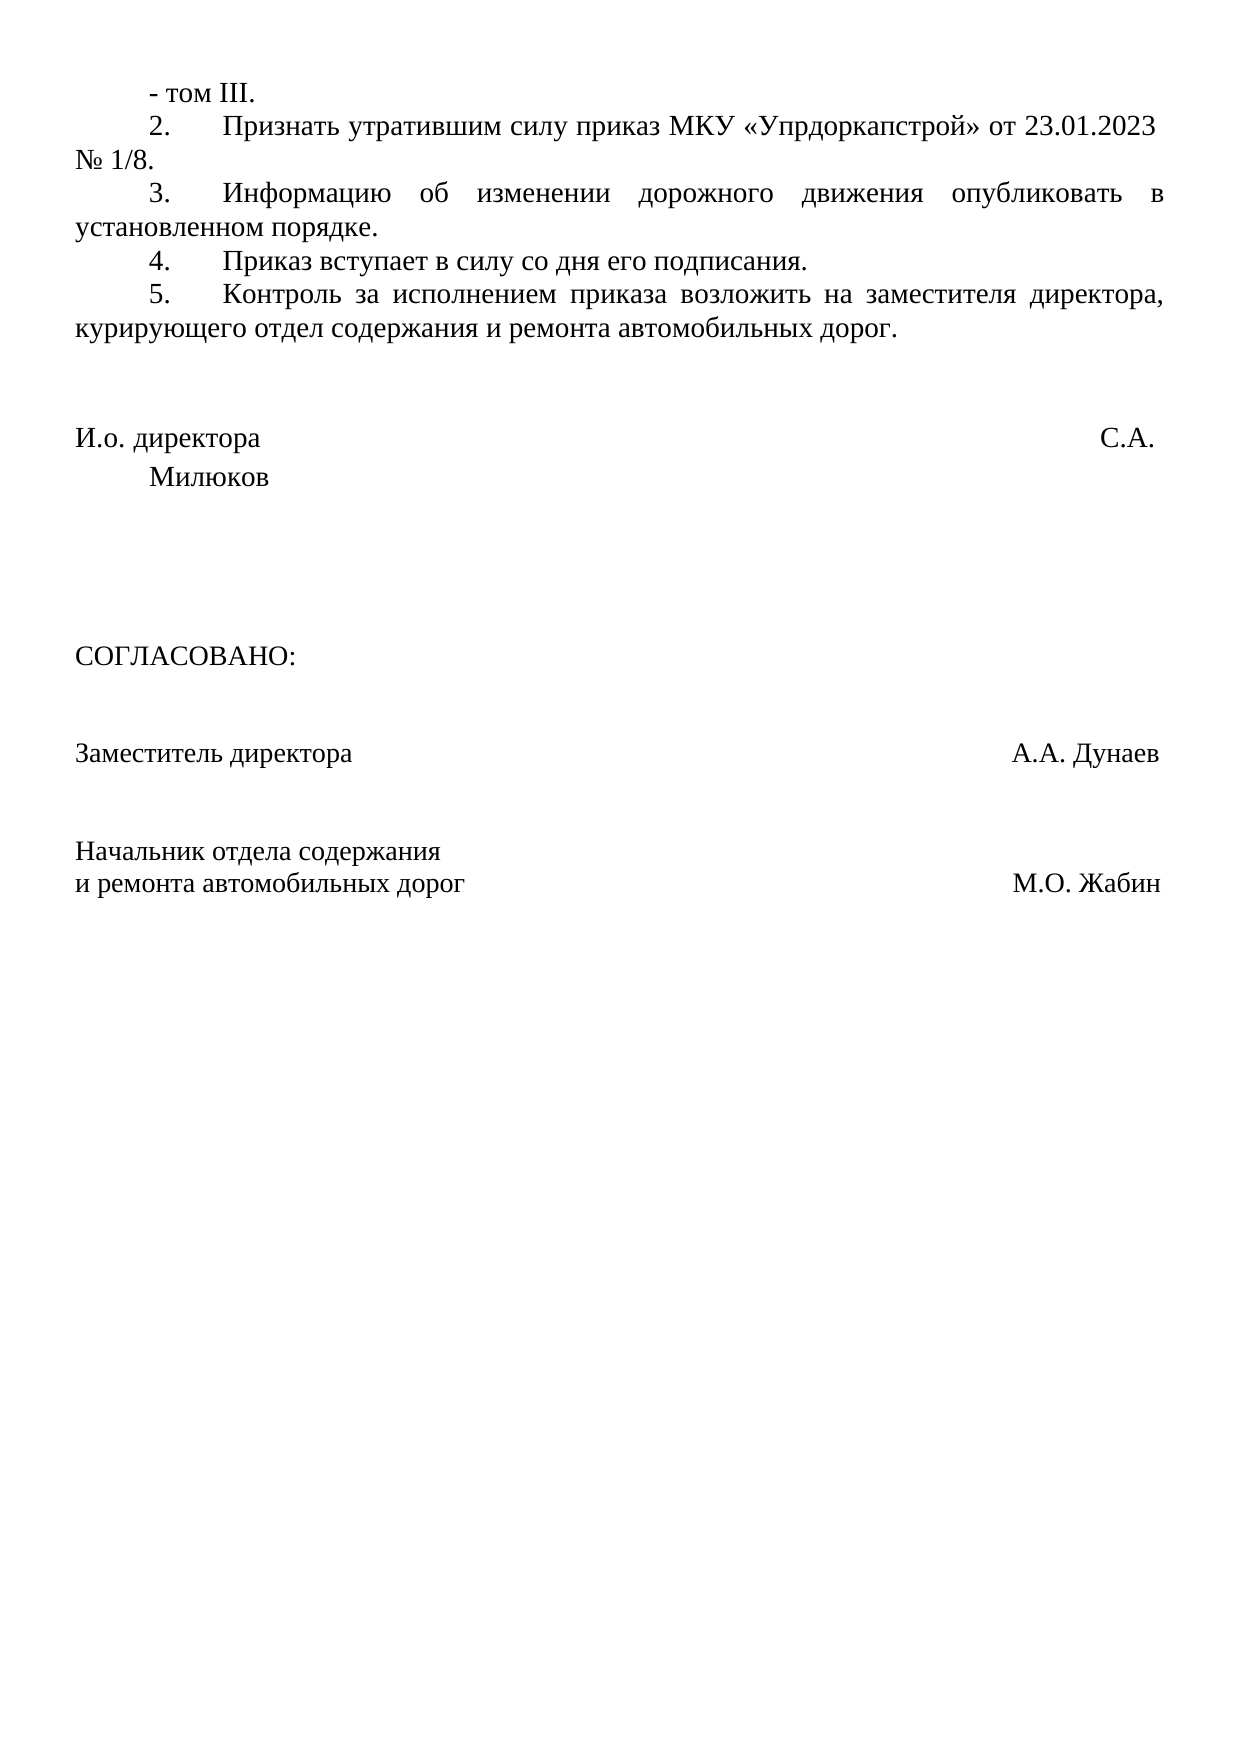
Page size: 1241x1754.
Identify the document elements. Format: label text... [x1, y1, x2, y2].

text Начальник отдела содержания [75, 834, 1165, 866]
text СОГЛАСОВАНО: [75, 639, 1165, 672]
list Признать утратившим силу приказ МКУ «Упрдоркапстрой» от 23.01.2023 № 1/8. [75, 108, 1165, 176]
list Приказ вступает в силу со дня его подписания. [75, 243, 1165, 276]
list - том III. [149, 75, 1165, 108]
text Заместитель директора А.А. Дунаев [75, 737, 1165, 769]
text И.о. директора С.А. Милюков [75, 420, 1165, 492]
text и ремонта автомобильных дорог М.О. Жабин [75, 866, 1165, 898]
list Информацию об изменении дорожного движения опубликовать в установленном порядке. [75, 176, 1165, 243]
list Контроль за исполнением приказа возложить на заместителя директора, курирующего отдел содержания и ремонта автомобильных дорог. [75, 276, 1165, 343]
